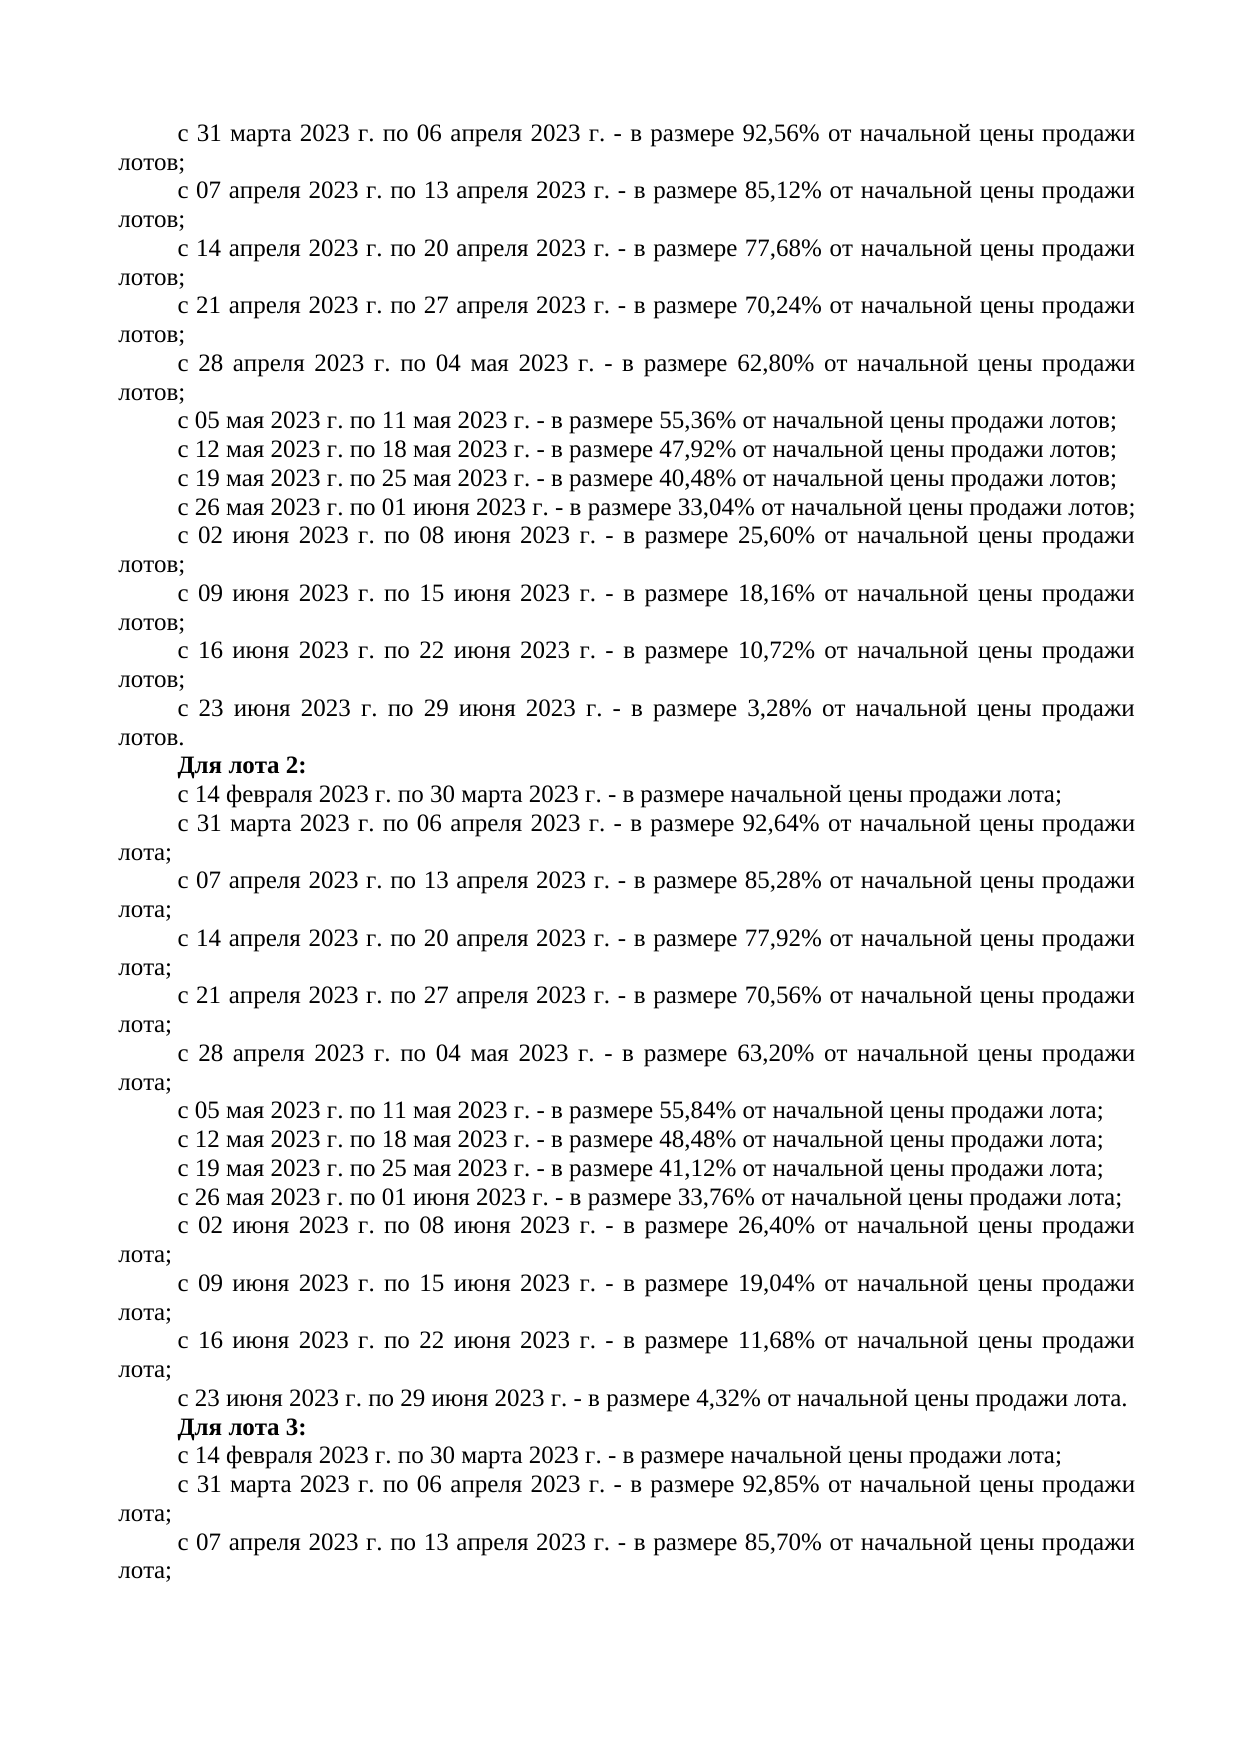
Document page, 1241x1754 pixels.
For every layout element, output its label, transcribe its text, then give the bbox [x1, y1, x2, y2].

text с 02 июня 2023 г. по 08 июня 2023 г. - в размере 25,60% от начальной цены продажи лотов; [118, 521, 1137, 578]
text с 21 апреля 2023 г. по 27 апреля 2023 г. - в размере 70,56% от начальной цены продажи лота; [118, 981, 1137, 1038]
text с 14 февраля 2023 г. по 30 марта 2023 г. - в размере начальной цены продажи лота; [118, 1441, 1137, 1469]
text с 16 июня 2023 г. по 22 июня 2023 г. - в размере 10,72% от начальной цены продажи лотов; [118, 636, 1137, 693]
text с 26 мая 2023 г. по 01 июня 2023 г. - в размере 33,04% от начальной цены продажи лотов; [118, 492, 1137, 521]
text с 23 июня 2023 г. по 29 июня 2023 г. - в размере 4,32% от начальной цены продажи лота. [118, 1383, 1137, 1412]
text с 12 мая 2023 г. по 18 мая 2023 г. - в размере 47,92% от начальной цены продажи лотов; [118, 434, 1137, 463]
text с 09 июня 2023 г. по 15 июня 2023 г. - в размере 18,16% от начальной цены продажи лотов; [118, 578, 1137, 636]
text с 05 мая 2023 г. по 11 мая 2023 г. - в размере 55,36% от начальной цены продажи лотов; [118, 406, 1137, 434]
text с 09 июня 2023 г. по 15 июня 2023 г. - в размере 19,04% от начальной цены продажи лота; [118, 1268, 1137, 1326]
text с 12 мая 2023 г. по 18 мая 2023 г. - в размере 48,48% от начальной цены продажи лота; [118, 1124, 1137, 1153]
text с 14 апреля 2023 г. по 20 апреля 2023 г. - в размере 77,68% от начальной цены продажи лотов; [118, 233, 1137, 291]
text Для лота 2: [118, 751, 1137, 779]
text с 14 апреля 2023 г. по 20 апреля 2023 г. - в размере 77,92% от начальной цены продажи лота; [118, 923, 1137, 981]
text с 07 апреля 2023 г. по 13 апреля 2023 г. - в размере 85,70% от начальной цены продажи лота; [118, 1527, 1137, 1584]
text с 23 июня 2023 г. по 29 июня 2023 г. - в размере 3,28% от начальной цены продажи лотов. [118, 693, 1137, 751]
text с 26 мая 2023 г. по 01 июня 2023 г. - в размере 33,76% от начальной цены продажи лота; [118, 1182, 1137, 1211]
text с 07 апреля 2023 г. по 13 апреля 2023 г. - в размере 85,12% от начальной цены продажи лотов; [118, 176, 1137, 233]
text с 02 июня 2023 г. по 08 июня 2023 г. - в размере 26,40% от начальной цены продажи лота; [118, 1211, 1137, 1268]
text с 19 мая 2023 г. по 25 мая 2023 г. - в размере 41,12% от начальной цены продажи лота; [118, 1153, 1137, 1182]
text с 28 апреля 2023 г. по 04 мая 2023 г. - в размере 63,20% от начальной цены продажи лота; [118, 1038, 1137, 1096]
text с 31 марта 2023 г. по 06 апреля 2023 г. - в размере 92,85% от начальной цены продажи лота; [118, 1469, 1137, 1527]
text с 31 марта 2023 г. по 06 апреля 2023 г. - в размере 92,64% от начальной цены продажи лота; [118, 808, 1137, 866]
text с 14 февраля 2023 г. по 30 марта 2023 г. - в размере начальной цены продажи лота; [118, 779, 1137, 808]
text с 16 июня 2023 г. по 22 июня 2023 г. - в размере 11,68% от начальной цены продажи лота; [118, 1326, 1137, 1383]
text с 19 мая 2023 г. по 25 мая 2023 г. - в размере 40,48% от начальной цены продажи лотов; [118, 463, 1137, 492]
text с 28 апреля 2023 г. по 04 мая 2023 г. - в размере 62,80% от начальной цены продажи лотов; [118, 348, 1137, 406]
text с 05 мая 2023 г. по 11 мая 2023 г. - в размере 55,84% от начальной цены продажи лота; [118, 1096, 1137, 1124]
text с 31 марта 2023 г. по 06 апреля 2023 г. - в размере 92,56% от начальной цены продажи лотов; [118, 118, 1137, 176]
text с 21 апреля 2023 г. по 27 апреля 2023 г. - в размере 70,24% от начальной цены продажи лотов; [118, 291, 1137, 348]
text Для лота 3: [118, 1412, 1137, 1441]
text с 07 апреля 2023 г. по 13 апреля 2023 г. - в размере 85,28% от начальной цены продажи лота; [118, 866, 1137, 923]
